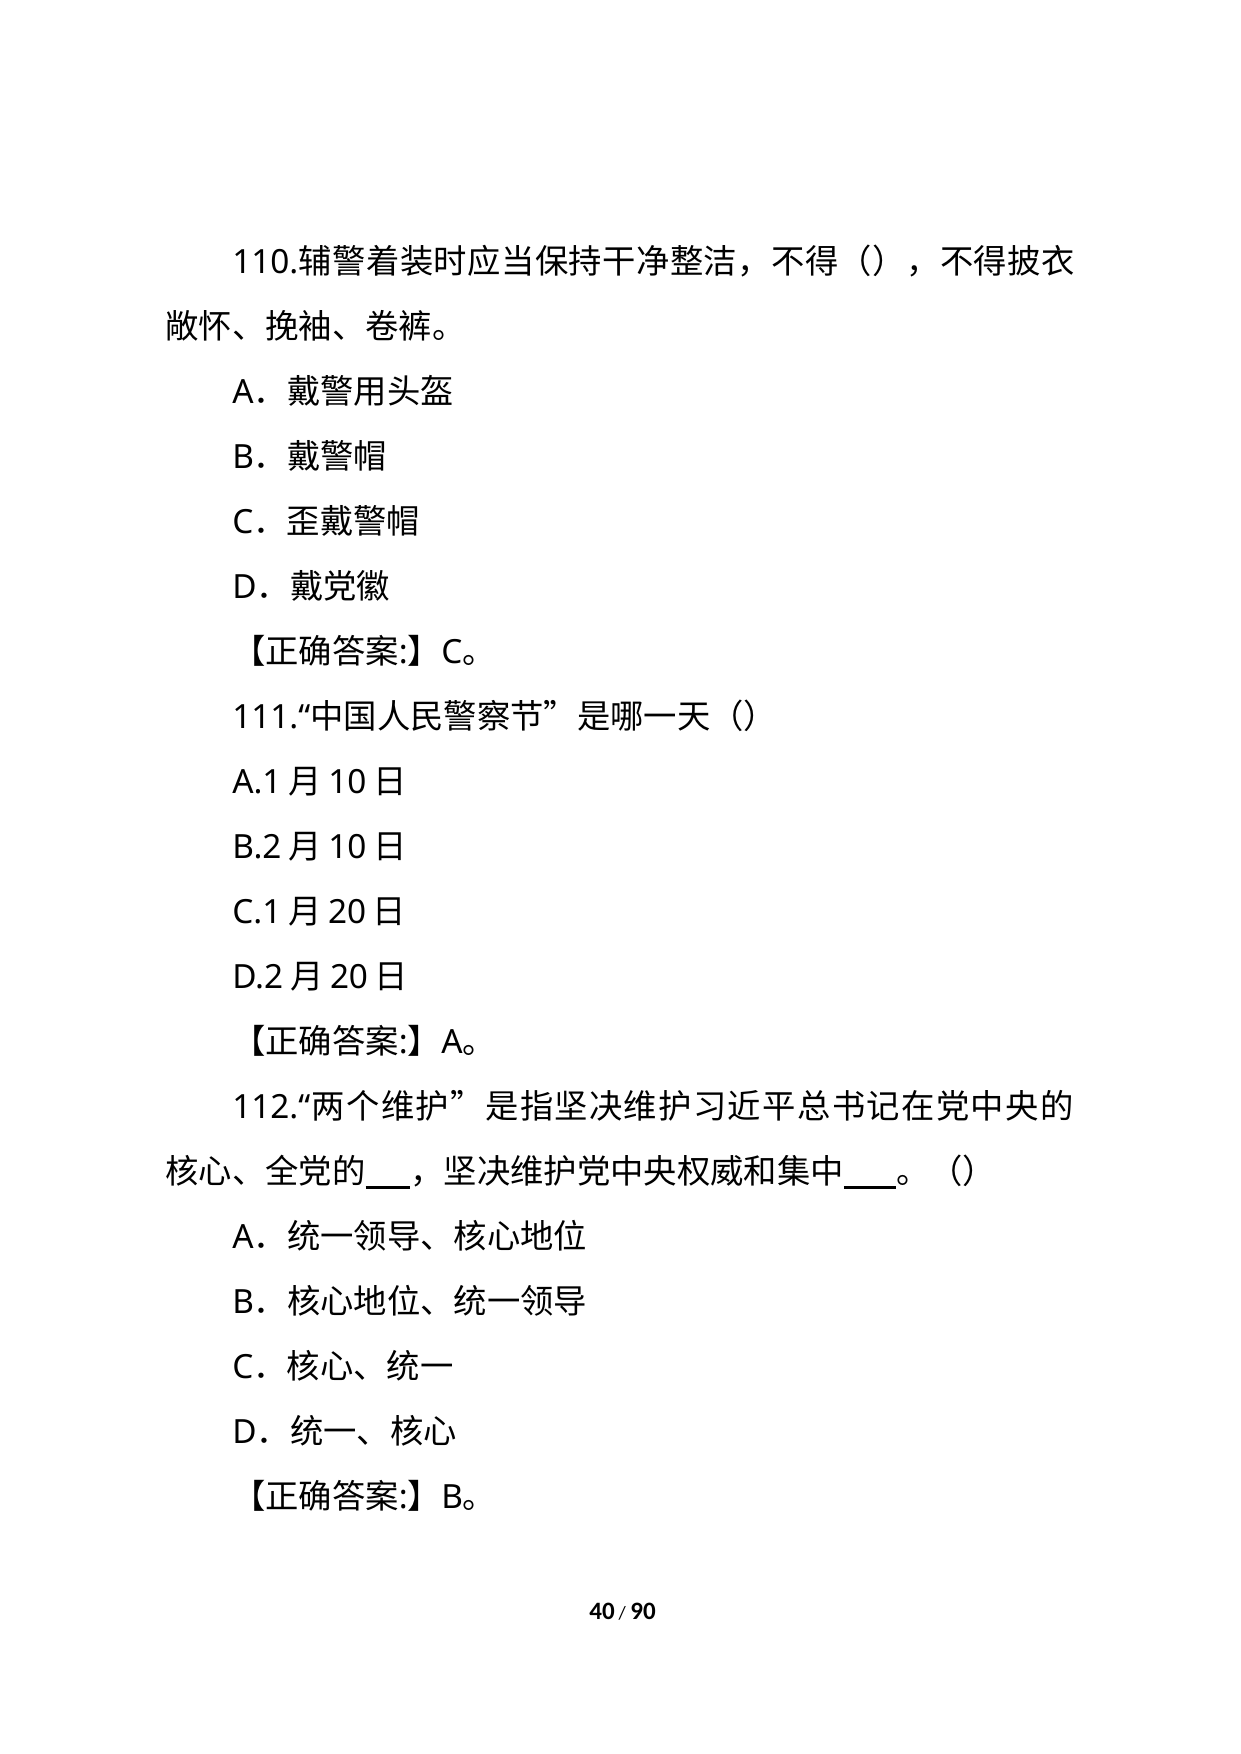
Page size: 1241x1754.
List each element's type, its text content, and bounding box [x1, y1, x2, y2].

text B．核心地位、统一领导 [165, 1267, 1075, 1332]
text A．戴警用头盔 [165, 357, 1075, 422]
text D．统一、核心 [165, 1397, 1075, 1462]
text D．戴党徽 [165, 552, 1075, 617]
text C．核心、统一 [165, 1332, 1075, 1397]
text 【正确答案:】B。 [165, 1462, 1075, 1527]
text C.1月20日 [165, 877, 1075, 942]
text A．统一领导、核心地位 [165, 1202, 1075, 1267]
text C．歪戴警帽 [165, 487, 1075, 552]
text B．戴警帽 [165, 422, 1075, 487]
text D.2月20日 [165, 942, 1075, 1007]
text B.2月10日 [165, 812, 1075, 877]
text 112.“两个维护”是指坚决维护习近平总书记在党中央的核心、全党的 ，坚决维护党中央权威和集中 。（） [165, 1072, 1075, 1202]
text 【正确答案:】C。 [165, 617, 1075, 682]
text A.1月10日 [165, 747, 1075, 812]
text 【正确答案:】A。 [165, 1007, 1075, 1072]
text 111.“中国人民警察节”是哪一天（） [165, 682, 1075, 747]
text 110.辅警着装时应当保持干净整洁，不得（），不得披衣、敞怀、挽袖、卷裤。 [165, 227, 1075, 357]
